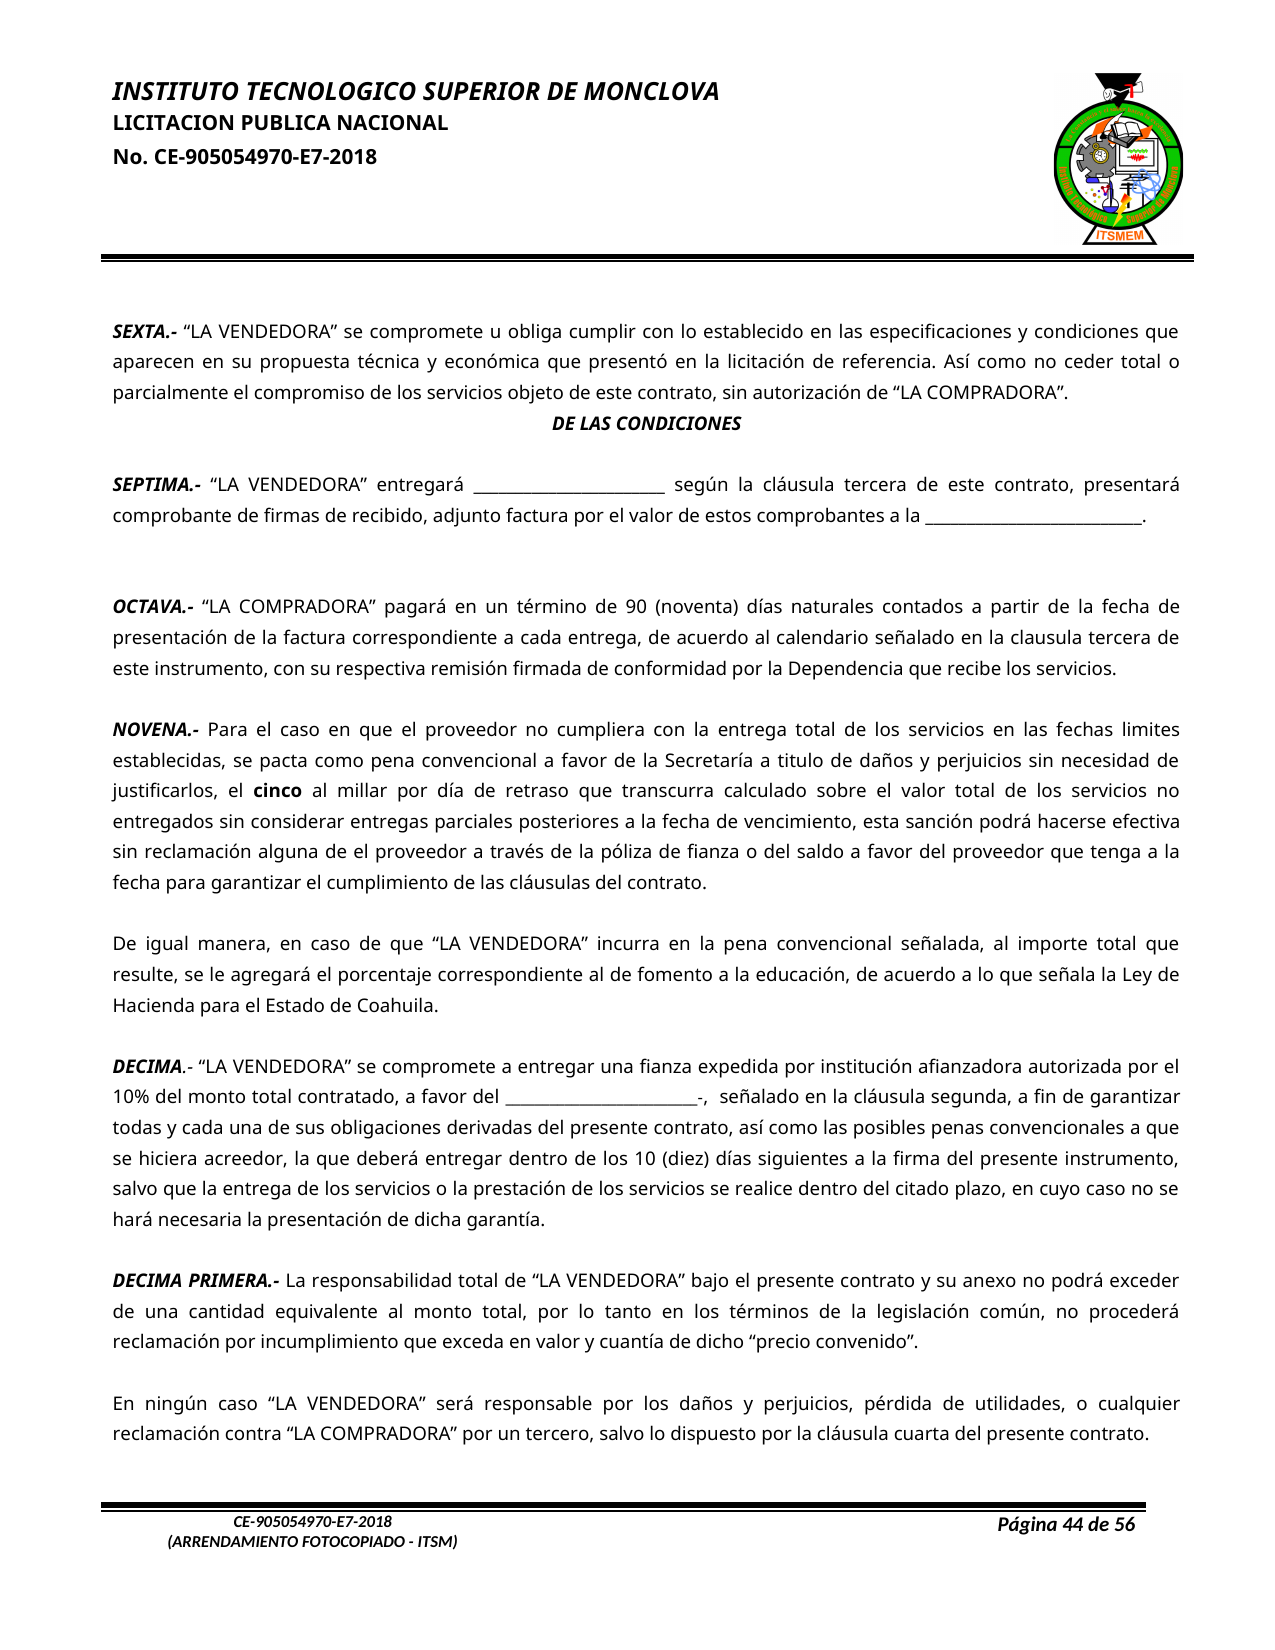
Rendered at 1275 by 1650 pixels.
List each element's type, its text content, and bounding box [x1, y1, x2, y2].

picture [1053, 73, 1184, 245]
text SEXTA.- “LA VENDEDORA” se compromete u obliga cumplir con lo establecido en las especificaciones y condiciones que aparecen en su propuesta técnica y económica que presentó en la licitación de referencia. Así como no ceder total o parcialmente el compromiso de los servicios objeto de este contrato, sin autorización de “LA COMPRADORA”. [112, 318, 1181, 405]
text DE LAS CONDICIONES [112, 410, 1181, 436]
text NOVENA.- Para el caso en que el proveedor no cumpliera con la entrega total de los servicios en las fechas limites establecidas, se pacta como pena convencional a favor de la Secretaría a titulo de daños y perjuicios sin necesidad de justificarlos, el cinco al millar por día de retraso que transcurra calculado sobre el valor total de los servicios no entregados sin considerar entregas parciales posteriores a la fecha de vencimiento, esta sanción podrá hacerse efectiva sin reclamación alguna de el proveedor a través de la póliza de fianza o del saldo a favor del proveedor que tenga a la fecha para garantizar el cumplimiento de las cláusulas del contrato. [112, 716, 1181, 895]
text En ningún caso “LA VENDEDORA” será responsable por los daños y perjuicios, pérdida de utilidades, o cualquier reclamación contra “LA COMPRADORA” por un tercero, salvo lo dispuesto por la cláusula cuarta del presente contrato. [112, 1390, 1181, 1446]
text DECIMA.- “LA VENDEDORA” se compromete a entregar una fianza expedida por institución afianzadora autorizada por el 10% del monto total contratado, a favor del __________________________-, señalado en la cláusula segunda, a fin de garantizar todas y cada una de sus obligaciones derivadas del presente contrato, así como las posibles penas convencionales a que se hiciera acreedor, la que deberá entregar dentro de los 10 (diez) días siguientes a la firma del presente instrumento, salvo que la entrega de los servicios o la prestación de los servicios se realice dentro del citado plazo, en cuyo caso no se hará necesaria la presentación de dicha garantía. [112, 1053, 1181, 1232]
text SEPTIMA.- “LA VENDEDORA” entregará _______________________ según la cláusula tercera de este contrato, presentará comprobante de firmas de recibido, adjunto factura por el valor de estos comprobantes a la __________________________. [112, 471, 1181, 527]
text DECIMA PRIMERA.- La responsabilidad total de “LA VENDEDORA” bajo el presente contrato y su anexo no podrá exceder de una cantidad equivalente al monto total, por lo tanto en los términos de la legislación común, no procederá reclamación por incumplimiento que exceda en valor y cuantía de dicho “precio convenido”. [112, 1268, 1181, 1354]
text De igual manera, en caso de que “LA VENDEDORA” incurra en la pena convencional señalada, al importe total que resulte, se le agregará el porcentaje correspondiente al de fomento a la educación, de acuerdo a lo que señala la Ley de Hacienda para el Estado de Coahuila. [112, 931, 1181, 1017]
text OCTAVA.- “LA COMPRADORA” pagará en un término de 90 (noventa) días naturales contados a partir de la fecha de presentación de la factura correspondiente a cada entrega, de acuerdo al calendario señalado en la clausula tercera de este instrumento, con su respectiva remisión firmada de conformidad por la Dependencia que recibe los servicios. [112, 594, 1181, 681]
